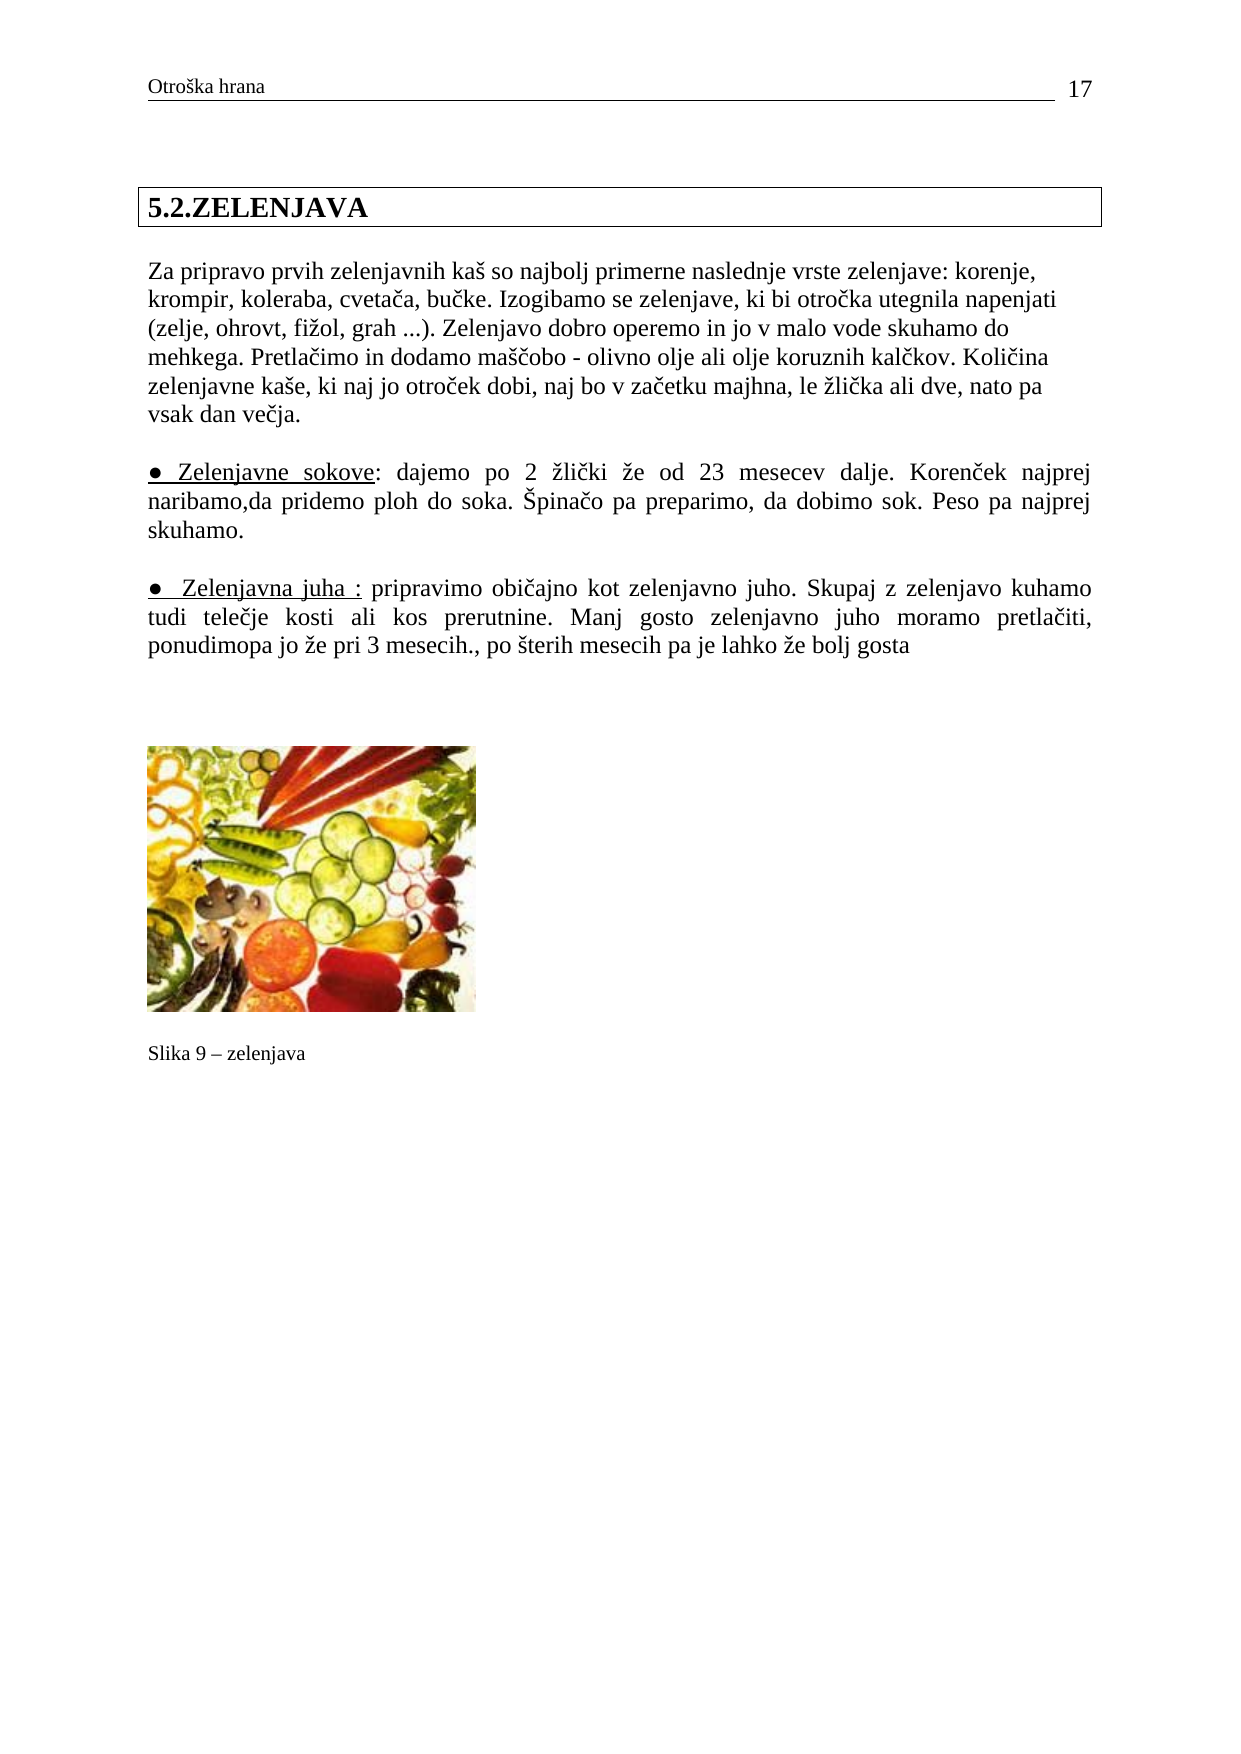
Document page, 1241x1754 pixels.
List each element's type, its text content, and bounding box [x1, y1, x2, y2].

text 5.2.ZELENJAVA [139, 188, 1101, 226]
text Za pripravo prvih zelenjavnih kaš so najbolj primerne naslednje vrste zelenjave: korenje, krompir, koleraba, cvetača, bučke. Izogibamo se zelenjave, ki bi otročka utegnila napenjati (zelje, ohrovt, fižol, grah ...). Zelenjavo dobro operemo in jo v malo vode skuhamo do mehkega. Pretlačimo in dodamo maščobo - olivno olje ali olje koruznih kalčkov. Količina zelenjavne kaše, ki naj jo otroček dobi, naj bo v začetku majhna, le žlička ali dve, nato pa vsak dan večja. [148, 256, 1093, 428]
text ● Zelenjavna juha : pripravimo običajno kot zelenjavno juho. Skupaj z zelenjavo kuhamo tudi telečje kosti ali kos prerutnine. Manj gosto zelenjavno juho moramo pretlačiti, ponudimopa jo že pri 3 mesecih., po šterih mesecih pa je lahko že bolj gosta [148, 573, 1093, 659]
text Slika 9 – zelenjava [148, 1041, 1093, 1065]
picture [147, 746, 476, 1012]
text ● Zelenjavne sokove: dajemo po 2 žlički že od 23 mesecev dalje. Korenček najprej naribamo,da pridemo ploh do soka. Špinačo pa preparimo, da dobimo sok. Peso pa najprej skuhamo. [148, 457, 1093, 544]
